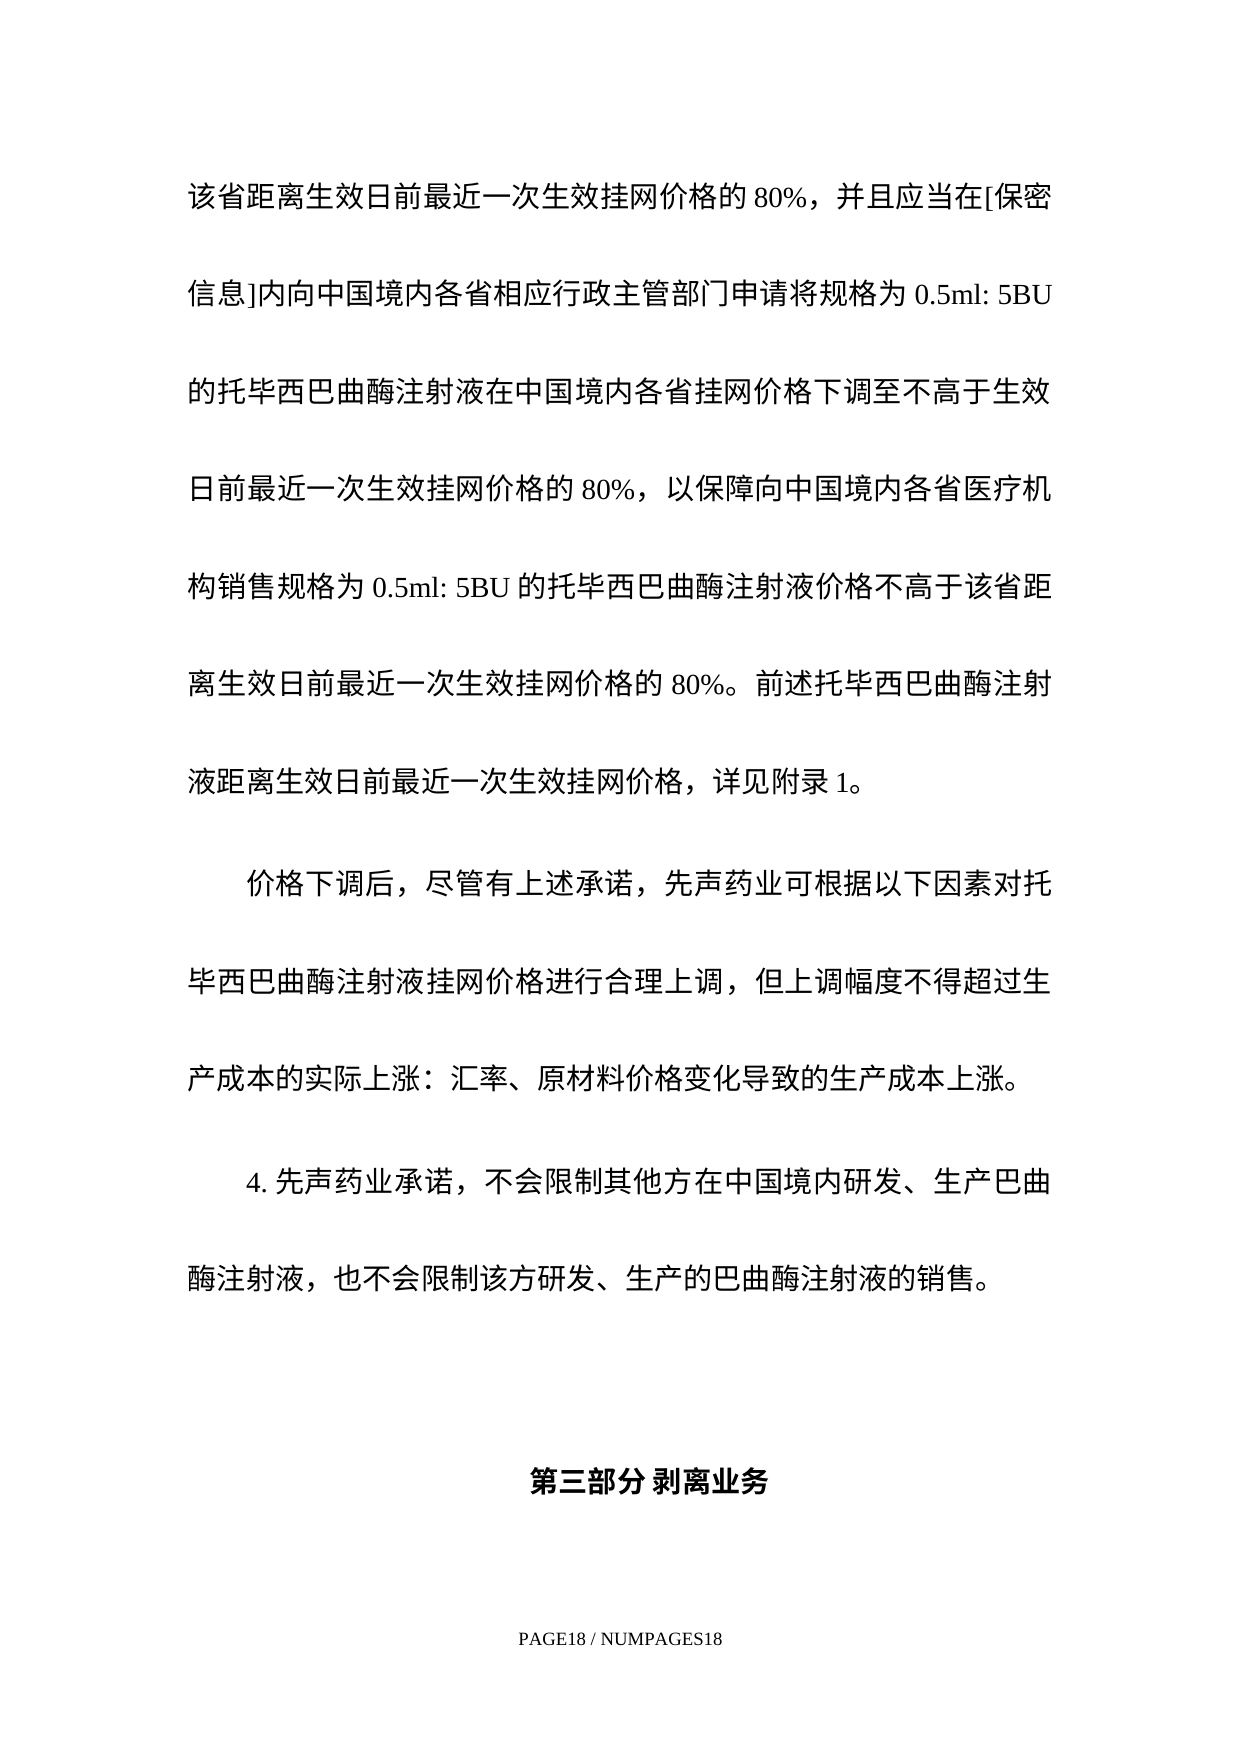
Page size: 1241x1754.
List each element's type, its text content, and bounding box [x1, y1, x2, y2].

text 第三部分 剥离业务 [187, 1448, 1053, 1513]
text 价格下调后，尽管有上述承诺，先声药业可根据以下因素对托毕西巴曲酶注射液挂网价格进行合理上调，但上调幅度不得超过生产成本的实际上涨：汇率、原材料价格变化导致的生产成本上涨。 [187, 849, 1053, 1109]
list 先声药业承诺，不会限制其他方在中国境内研发、生产巴曲酶注射液，也不会限制该方研发、生产的巴曲酶注射液的销售。 [187, 1147, 1053, 1309]
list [187, 162, 1053, 812]
